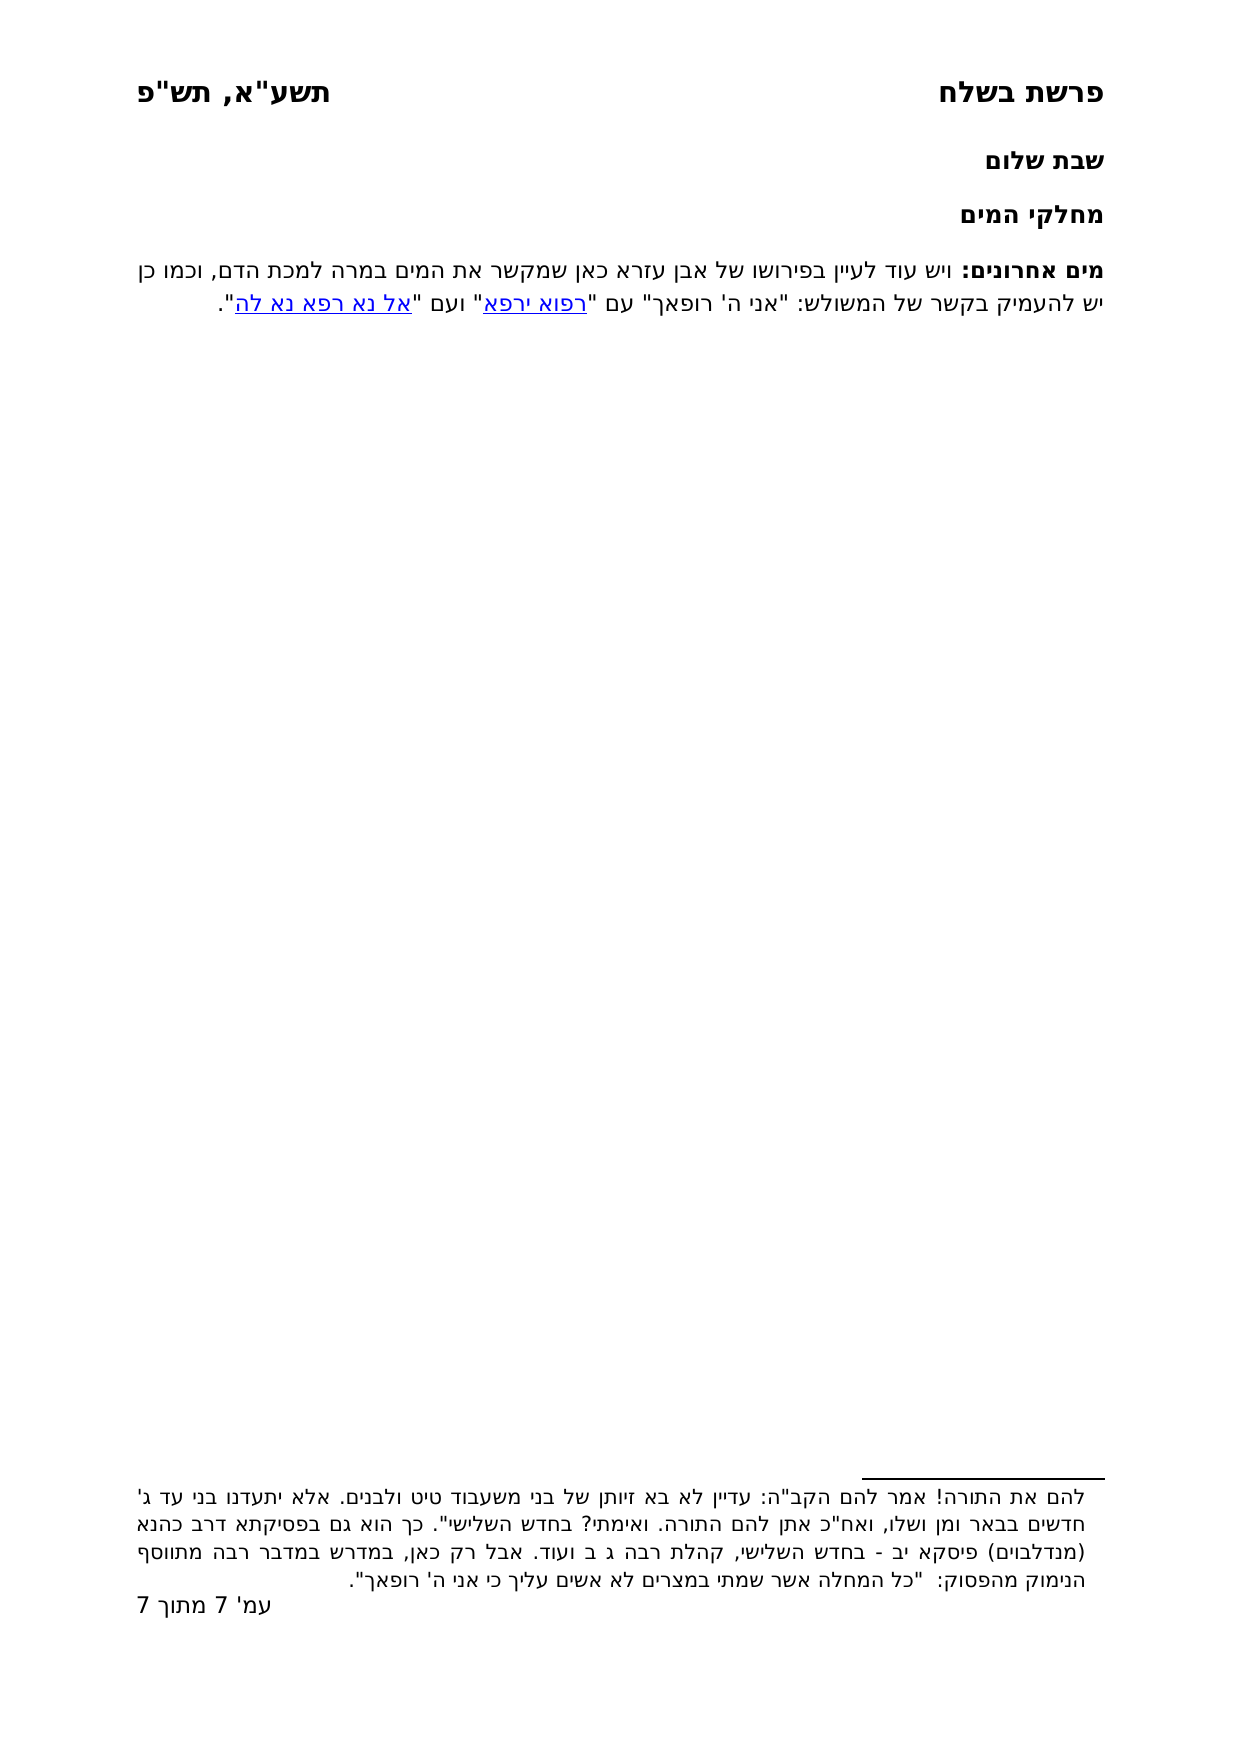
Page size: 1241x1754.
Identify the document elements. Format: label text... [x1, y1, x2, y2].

text מים אחרונים: ויש עוד לעיין בפירושו של אבן עזרא כאן שמקשר את המים במרה למכת הדם, וכמו כן יש להעמיק בקשר של המשולש: "אני ה' רופאך" עם "רפוא ירפא" ועם "אל נא רפא נא לה". [136, 250, 1104, 317]
text שבת שלום [136, 142, 1104, 175]
text מחלקי המים [136, 196, 1104, 229]
